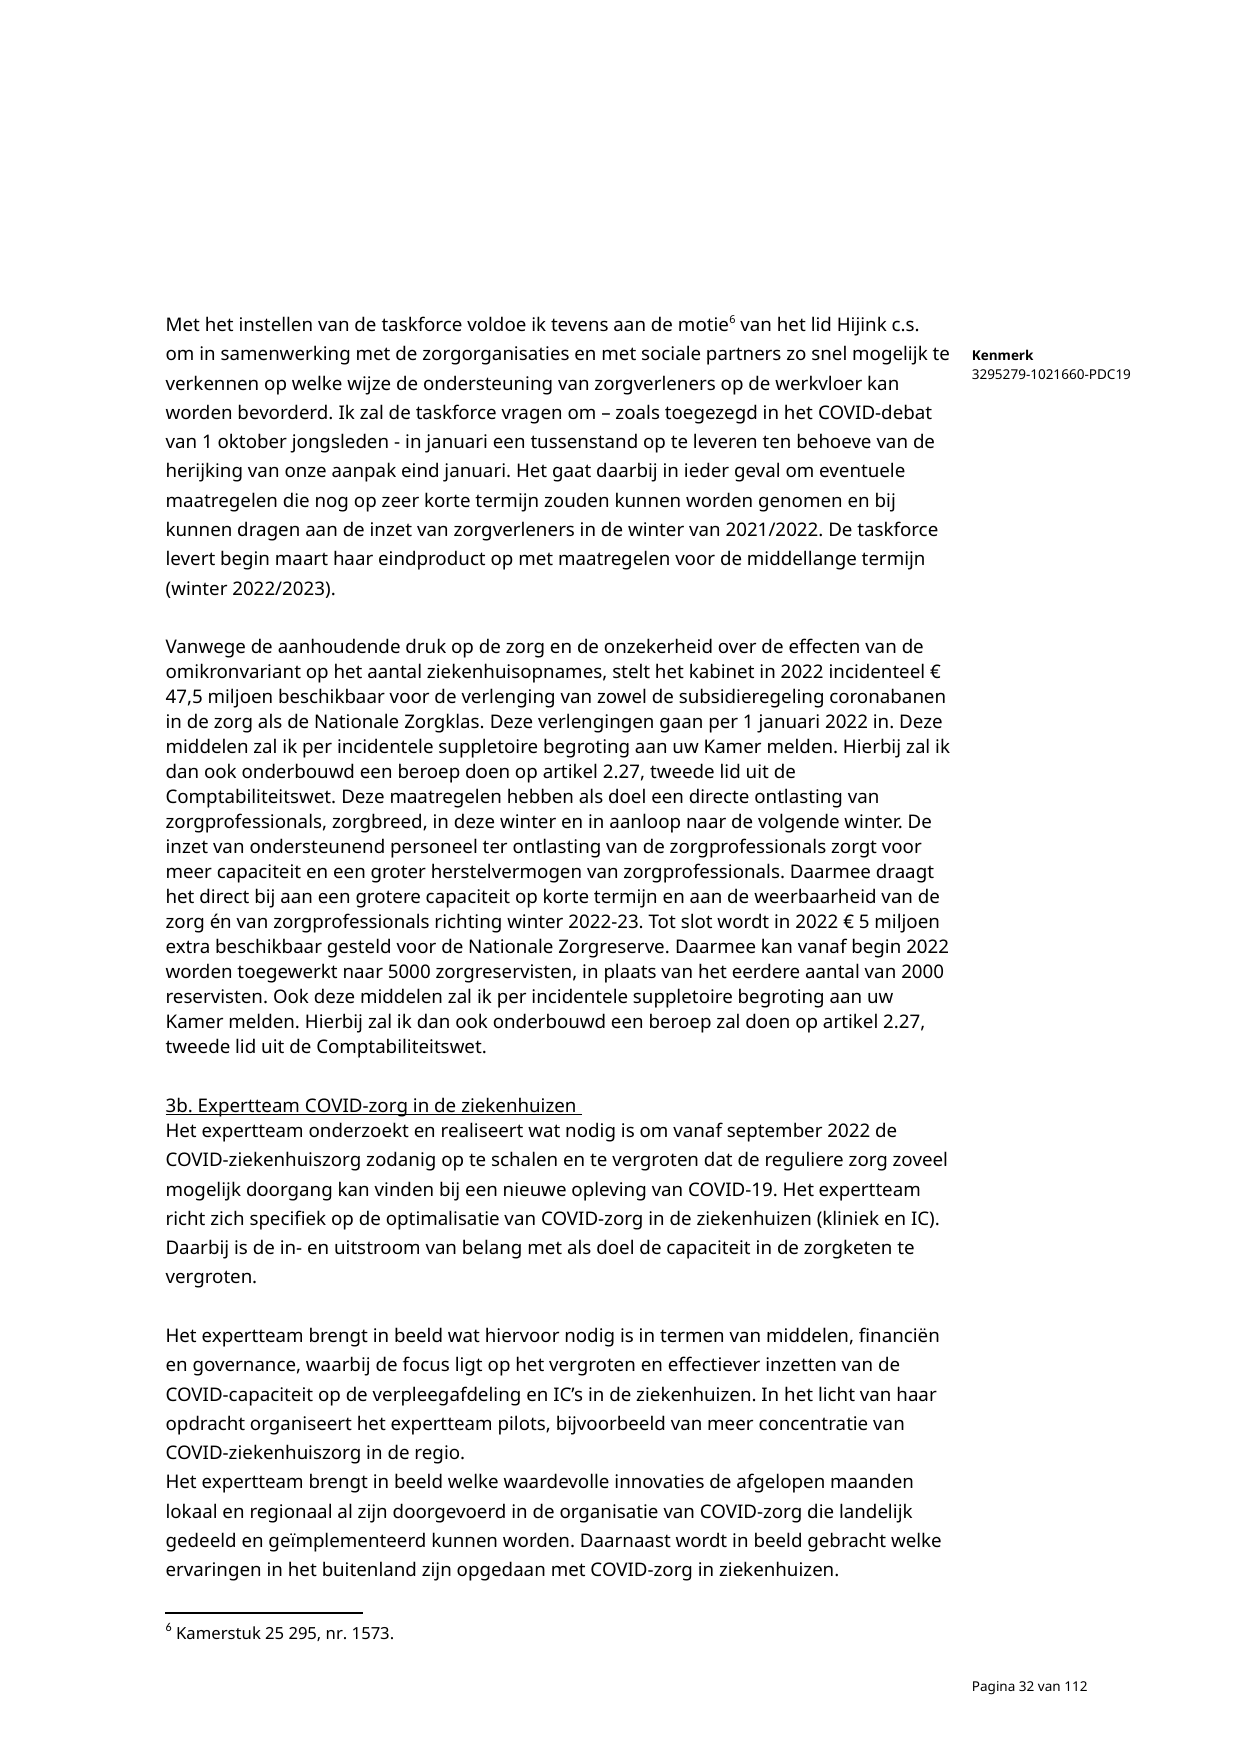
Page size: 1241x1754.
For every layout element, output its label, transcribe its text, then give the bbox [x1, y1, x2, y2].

text Het expertteam brengt in beeld welke waardevolle innovaties de afgelopen maanden lokaal en regionaal al zijn doorgevoerd in de organisatie van COVID-zorg die landelijk gedeeld en geïmplementeerd kunnen worden. Daarnaast wordt in beeld gebracht welke ervaringen in het buitenland zijn opgedaan met COVID-zorg in ziekenhuizen. [165, 1469, 951, 1582]
text Met het instellen van de taskforce voldoe ik tevens aan de motie van het lid Hijink c.s. om in samenwerking met de zorgorganisaties en met sociale partners zo snel mogelijk te verkennen op welke wijze de ondersteuning van zorgverleners op de werkvloer kan worden bevorderd. Ik zal de taskforce vragen om – zoals toegezegd in het COVID-debat van 1 oktober jongsleden - in januari een tussenstand op te leveren ten behoeve van de herijking van onze aanpak eind januari. Het gaat daarbij in ieder geval om eventuele maatregelen die nog op zeer korte termijn zouden kunnen worden genomen en bij kunnen dragen aan de inzet van zorgverleners in de winter van 2021/2022. De taskforce levert begin maart haar eindproduct op met maatregelen voor de middellange termijn (winter 2022/2023). [165, 311, 951, 600]
text Het expertteam onderzoekt en realiseert wat nodig is om vanaf september 2022 de COVID-ziekenhuiszorg zodanig op te schalen en te vergroten dat de reguliere zorg zoveel mogelijk doorgang kan vinden bij een nieuwe opleving van COVID-19. Het expertteam richt zich specifiek op de optimalisatie van COVID-zorg in de ziekenhuizen (kliniek en IC). Daarbij is de in- en uitstroom van belang met als doel de capaciteit in de zorgketen te vergroten. [165, 1117, 951, 1289]
text Vanwege de aanhoudende druk op de zorg en de onzekerheid over de effecten van de omikronvariant op het aantal ziekenhuisopnames, stelt het kabinet in 2022 incidenteel € 47,5 miljoen beschikbaar voor de verlenging van zowel de subsidieregeling coronabanen in de zorg als de Nationale Zorgklas. Deze verlengingen gaan per 1 januari 2022 in. Deze middelen zal ik per incidentele suppletoire begroting aan uw Kamer melden. Hierbij zal ik dan ook onderbouwd een beroep doen op artikel 2.27, tweede lid uit de Comptabiliteitswet. Deze maatregelen hebben als doel een directe ontlasting van zorgprofessionals, zorgbreed, in deze winter en in aanloop naar de volgende winter. De inzet van ondersteunend personeel ter ontlasting van de zorgprofessionals zorgt voor meer capaciteit en een groter herstelvermogen van zorgprofessionals. Daarmee draagt het direct bij aan een grotere capaciteit op korte termijn en aan de weerbaarheid van de zorg én van zorgprofessionals richting winter 2022-23. Tot slot wordt in 2022 € 5 miljoen extra beschikbaar gesteld voor de Nationale Zorgreserve. Daarmee kan vanaf begin 2022 worden toegewerkt naar 5000 zorgreservisten, in plaats van het eerdere aantal van 2000 reservisten. Ook deze middelen zal ik per incidentele suppletoire begroting aan uw Kamer melden. Hierbij zal ik dan ook onderbouwd een beroep zal doen op artikel 2.27, tweede lid uit de Comptabiliteitswet. [165, 633, 951, 1058]
text Het expertteam brengt in beeld wat hiervoor nodig is in termen van middelen, financiën en governance, waarbij de focus ligt op het vergroten en effectiever inzetten van de COVID-capaciteit op de verpleegafdeling en IC’s in de ziekenhuizen. In het licht van haar opdracht organiseert het expertteam pilots, bijvoorbeeld van meer concentratie van COVID-ziekenhuiszorg in de regio. [165, 1322, 951, 1465]
text 3b. Expertteam COVID-zorg in de ziekenhuizen [165, 1092, 951, 1117]
